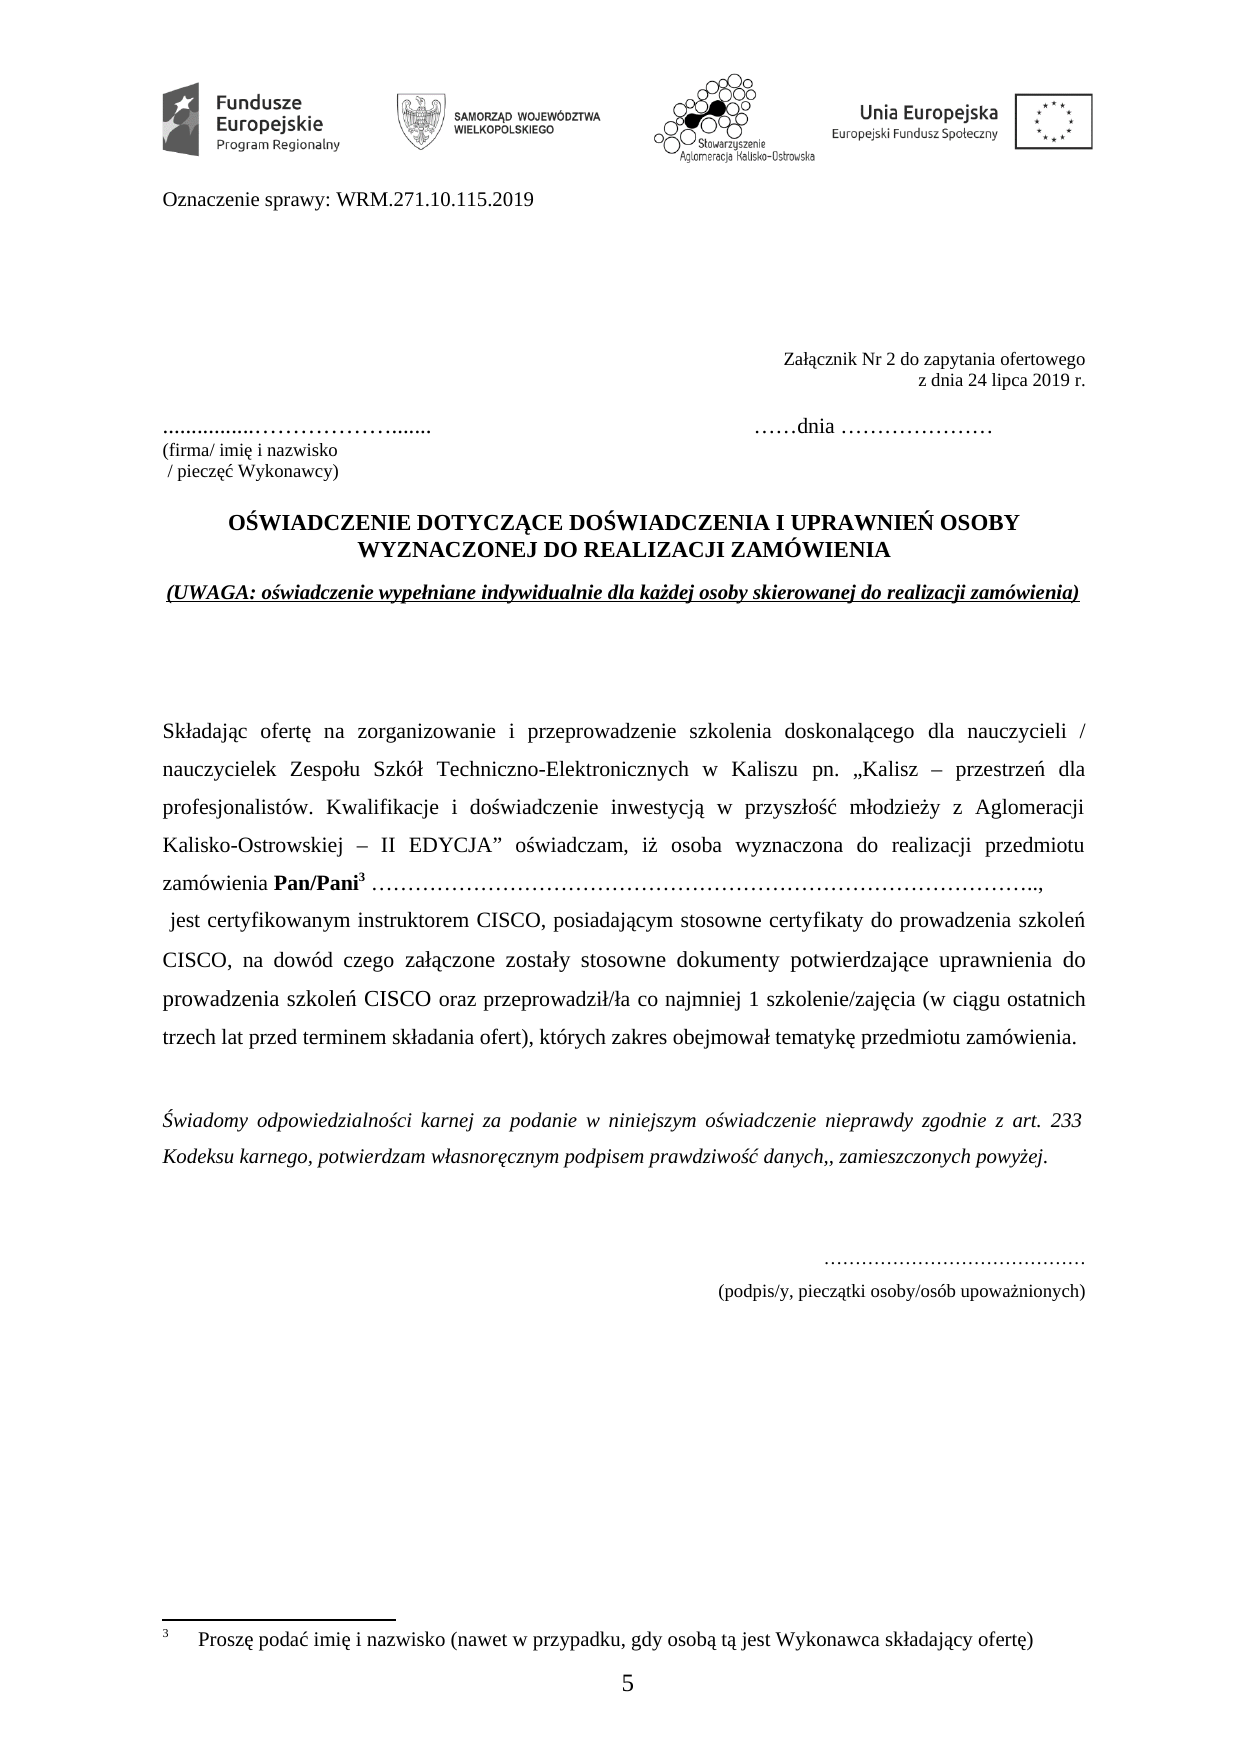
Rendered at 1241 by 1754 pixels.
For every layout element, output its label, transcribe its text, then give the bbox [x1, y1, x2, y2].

text (UWAGA: oświadczenie wypełniane indywidualnie dla każdej osoby skierowanej do realizacji zamówienia) [162, 580, 1086, 604]
text Składając ofertę na zorganizowanie i przeprowadzenie szkolenia doskonalącego dla nauczycieli / nauczycielek Zespołu Szkół Techniczno-Elektronicznych w Kaliszu pn. „Kalisz – przestrzeń dla profesjonalistów. Kwalifikacje i doświadczenie inwestycją w przyszłość młodzieży z Aglomeracji Kalisko-Ostrowskiej – II EDYCJA” oświadczam, iż osoba wyznaczona do realizacji przedmiotu zamówienia Pan/Pani ……………………………………………………………………………….., [162, 718, 1086, 895]
text jest certyfikowanym instruktorem CISCO, posiadającym stosowne certyfikaty do prowadzenia szkoleń CISCO, na dowód czego załączone zostały stosowne dokumenty potwierdzające uprawnienia do prowadzenia szkoleń CISCO oraz przeprowadził/ła co najmniej 1 szkolenie/zajęcia (w ciągu ostatnich trzech lat przed terminem składania ofert), których zakres obejmował tematykę przedmiotu zamówienia. [162, 907, 1087, 1049]
text …………………………………… (podpis/y, pieczątki osoby/osób upoważnionych) [74, 1247, 1086, 1301]
text Świadomy odpowiedzialności karnej za podanie w niniejszym oświadczenie nieprawdy zgodnie z art. 233 Kodeksu karnego, potwierdzam własnoręcznym podpisem prawdziwość danych,, zamieszczonych powyżej. [162, 1107, 1086, 1168]
text / pieczęć Wykonawcy) [162, 460, 1086, 482]
text Załącznik Nr 2 do zapytania ofertowego z dnia 24 lipca 2019 r. [162, 348, 1086, 391]
picture [162, 73, 1093, 163]
text ................………………....... ……dnia ………………… [162, 412, 1086, 439]
text (firma/ imię i nazwisko [162, 439, 1086, 460]
text OŚWIADCZENIE DOTYCZĄCE DOŚWIADCZENIA I UPRAWNIEŃ OSOBY WYZNACZONEJ DO REALIZACJI ZAMÓWIENIA [162, 509, 1086, 562]
